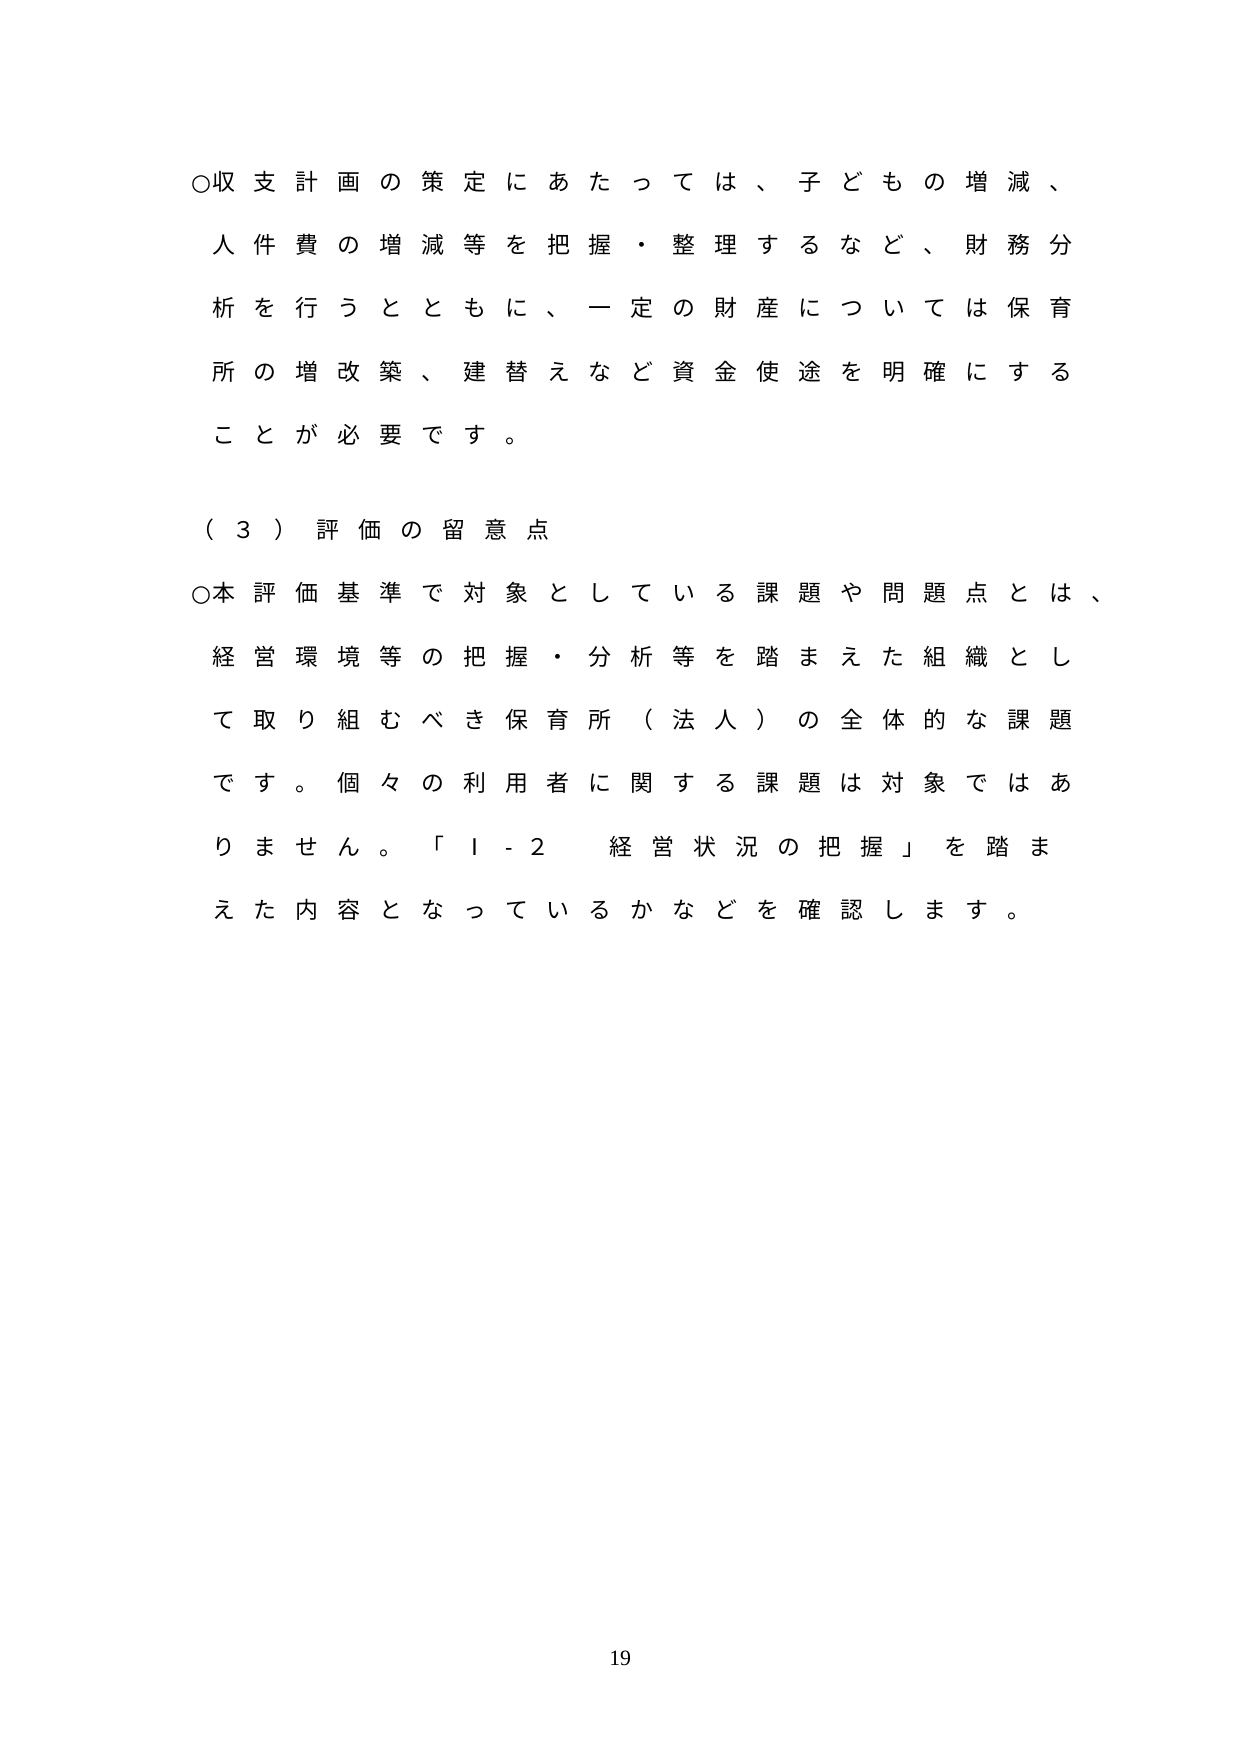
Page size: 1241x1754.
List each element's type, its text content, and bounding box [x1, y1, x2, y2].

text ○収支計画の策定にあたっては、子どもの増減、人件費の増減等を把握・整理するなど、財務分析を行うとともに、一定の財産については保育所の増改築、建替えなど資金使途を明確にすることが必要です。 [170, 149, 1091, 465]
text ○本評価基準で対象としている課題や問題点とは、経営環境等の把握・分析等を踏まえた組織として取り組むべき保育所（法人）の全体的な課題です。個々の利用者に関する課題は対象ではありません。「Ⅰ-２ 経営状況の把握」を踏まえた内容となっているかなどを確認します。 [170, 560, 1091, 940]
text （３）評価の留意点 [170, 497, 1091, 560]
